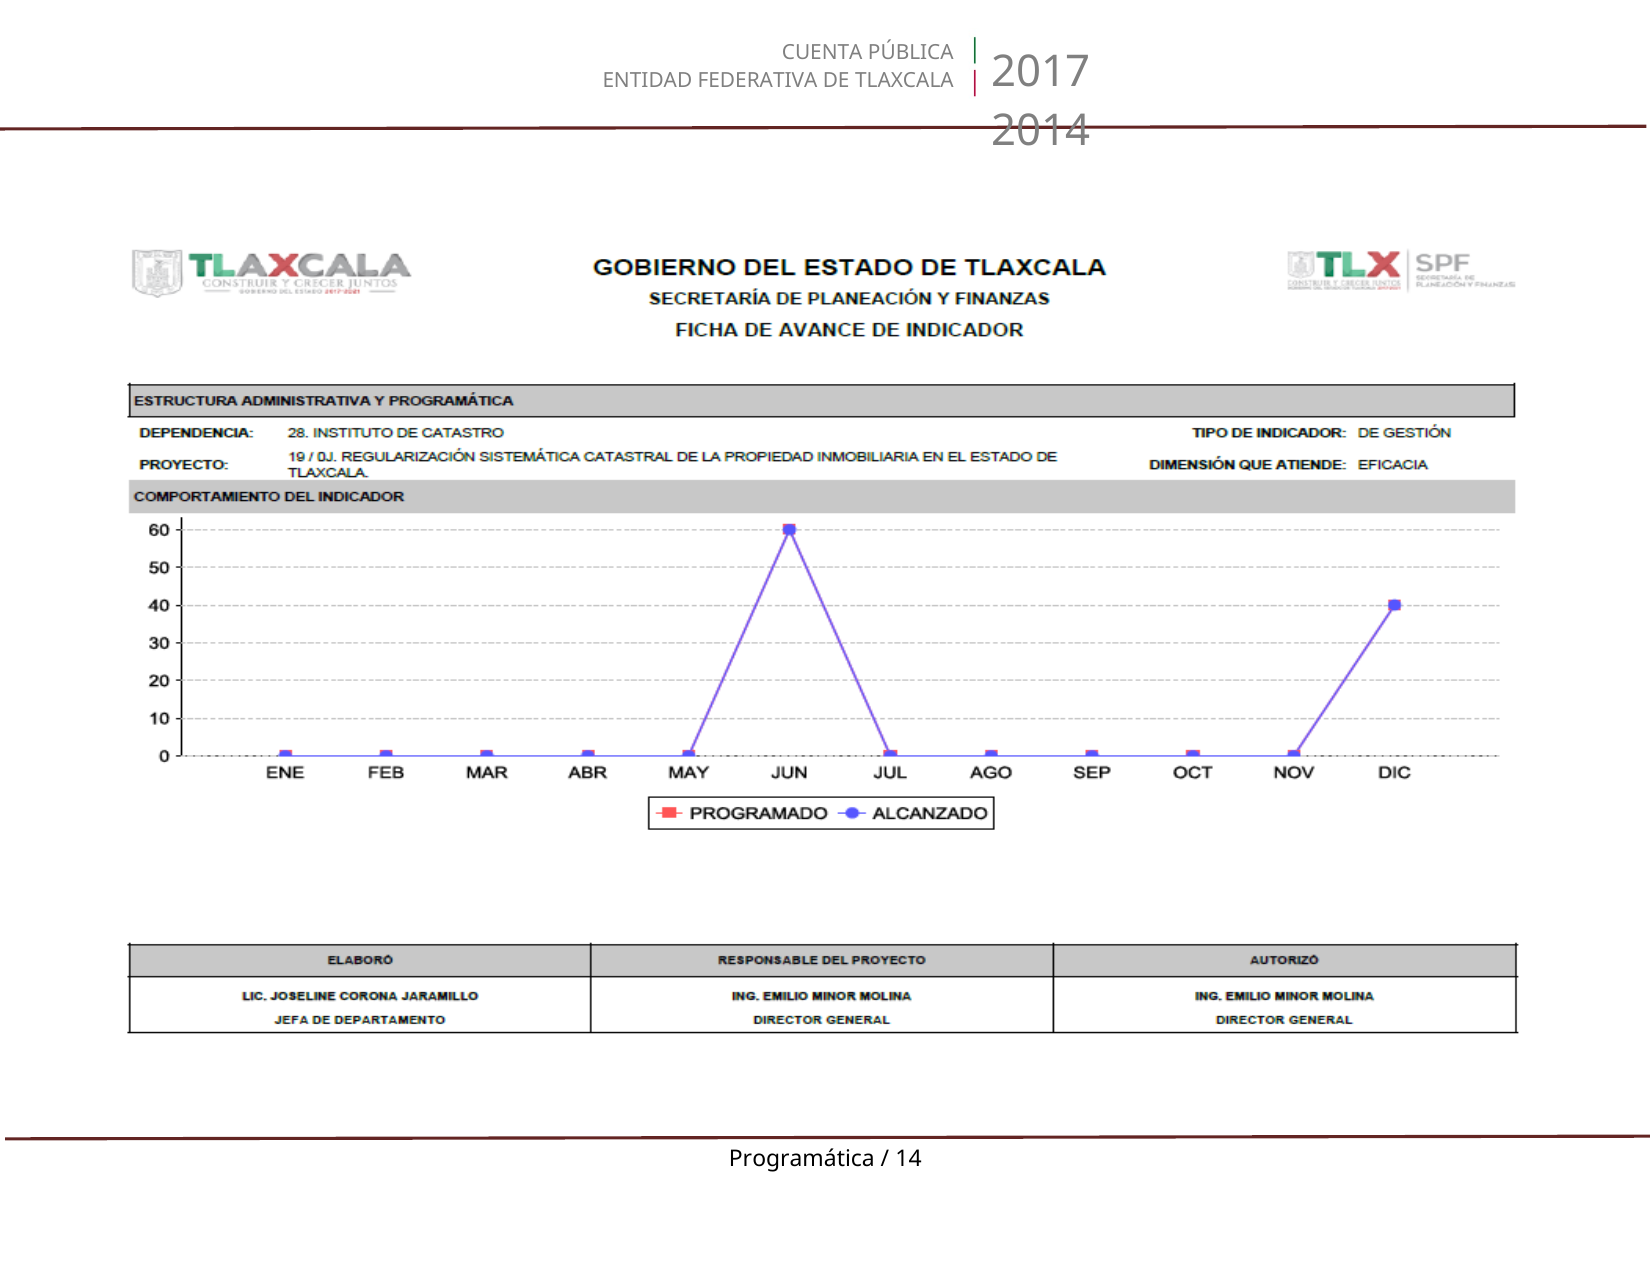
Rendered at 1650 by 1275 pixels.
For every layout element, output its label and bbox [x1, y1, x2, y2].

picture [968, 28, 985, 99]
picture [118, 195, 1532, 1038]
